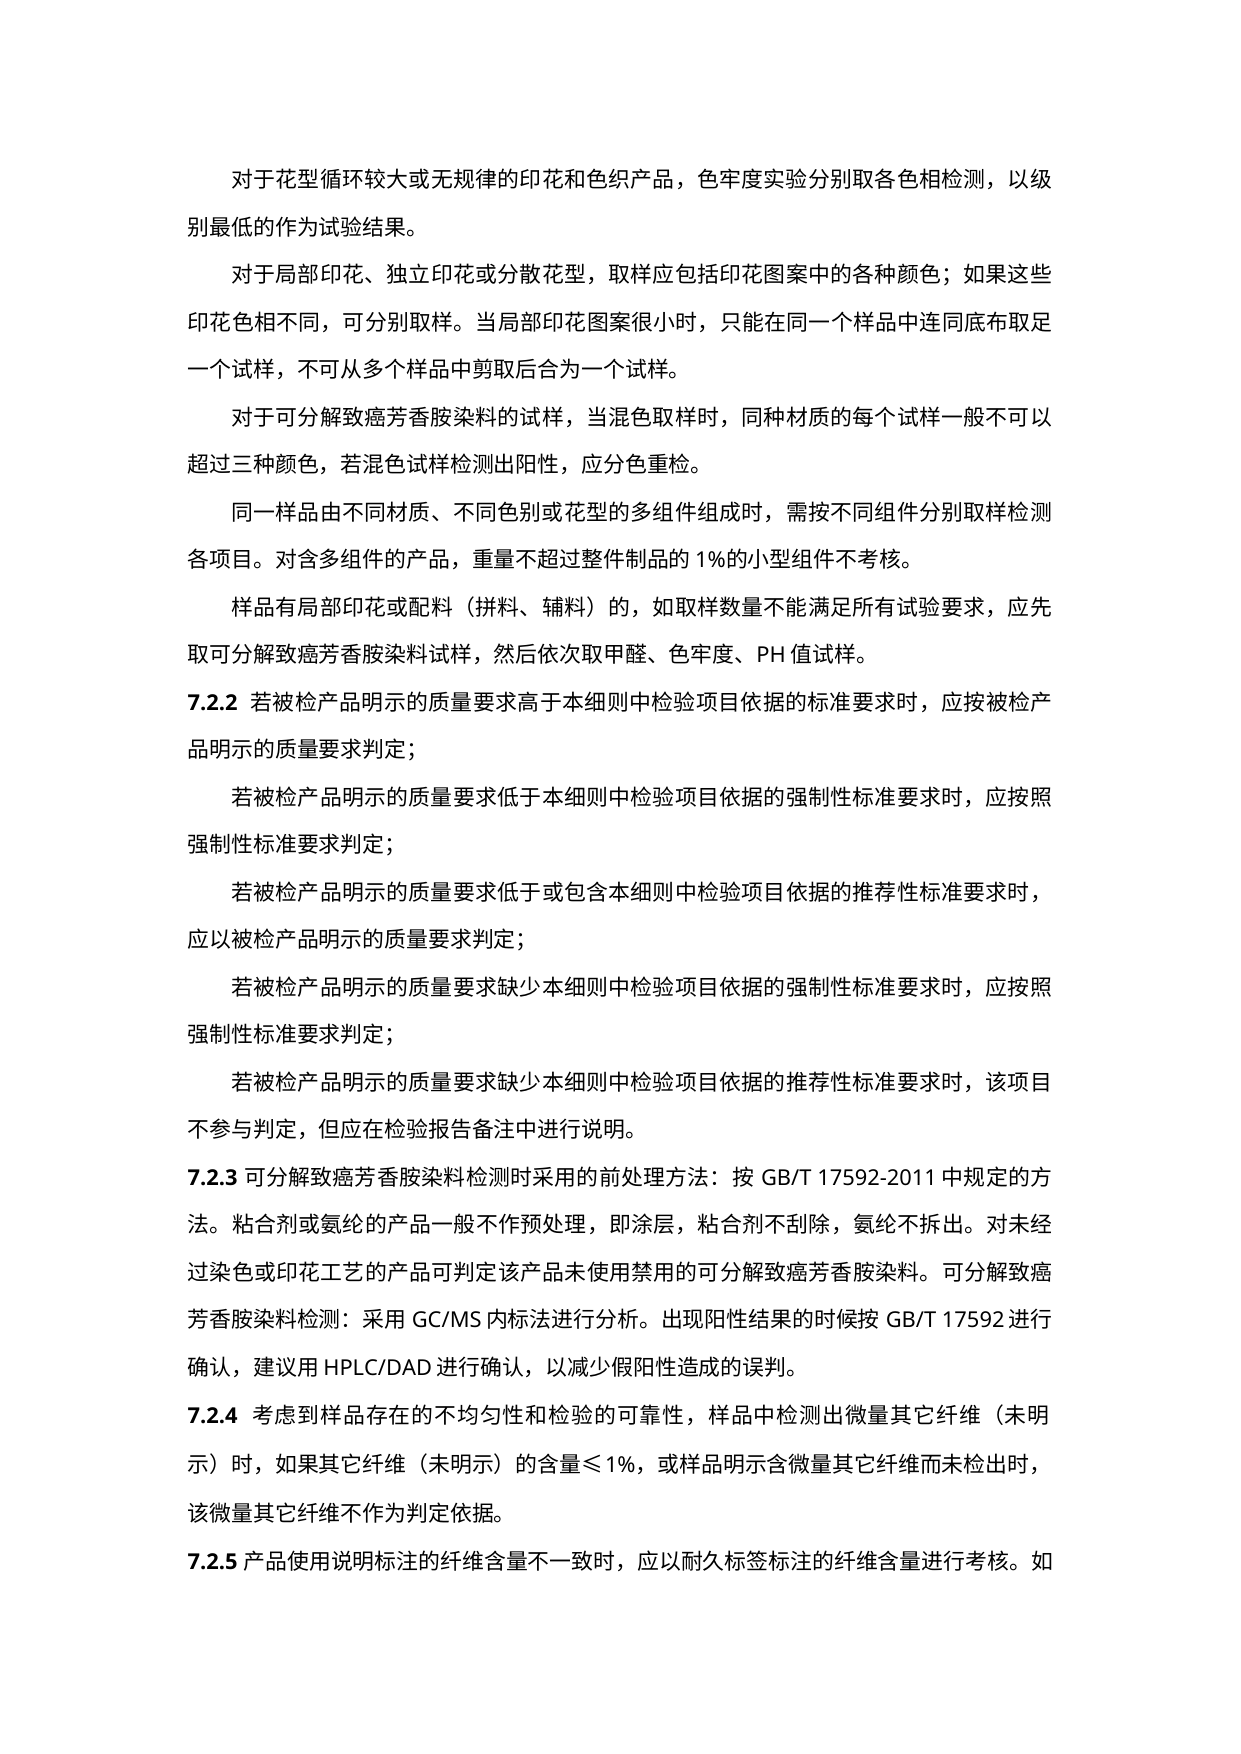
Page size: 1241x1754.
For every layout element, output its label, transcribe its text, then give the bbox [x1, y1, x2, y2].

text 7.2.4 考虑到样品存在的不均匀性和检验的可靠性，样品中检测出微量其它纤维（未明示）时，如果其它纤维（未明示）的含量≤1%，或样品明示含微量其它纤维而未检出时，该微量其它纤维不作为判定依据。 [187, 1398, 1053, 1528]
text 若被检产品明示的质量要求缺少本细则中检验项目依据的强制性标准要求时，应按照强制性标准要求判定； [187, 970, 1053, 1049]
text 同一样品由不同材质、不同色别或花型的多组件组成时，需按不同组件分别取样检测各项目。对含多组件的产品，重量不超过整件制品的1%的小型组件不考核。 [187, 494, 1053, 574]
text 7.2.3 可分解致癌芳香胺染料检测时采用的前处理方法：按GB/T 17592-2011中规定的方法。粘合剂或氨纶的产品一般不作预处理，即涂层，粘合剂不刮除，氨纶不拆出。对未经过染色或印花工艺的产品可判定该产品未使用禁用的可分解致癌芳香胺染料。可分解致癌芳香胺染料检测：采用GC/MS内标法进行分析。出现阳性结果的时候按GB/T 17592进行确认，建议用HPLC/DAD进行确认，以减少假阳性造成的误判。 [187, 1160, 1053, 1382]
text 样品有局部印花或配料（拼料、辅料）的，如取样数量不能满足所有试验要求，应先取可分解致癌芳香胺染料试样，然后依次取甲醛、色牢度、PH值试样。 [187, 589, 1053, 669]
text 若被检产品明示的质量要求低于本细则中检验项目依据的强制性标准要求时，应按照强制性标准要求判定； [187, 780, 1053, 859]
text 7.2.2 若被检产品明示的质量要求高于本细则中检验项目依据的标准要求时，应按被检产品明示的质量要求判定； [187, 685, 1053, 764]
text 对于局部印花、独立印花或分散花型，取样应包括印花图案中的各种颜色；如果这些印花色相不同，可分别取样。当局部印花图案很小时，只能在同一个样品中连同底布取足一个试样，不可从多个样品中剪取后合为一个试样。 [187, 257, 1053, 384]
text 若被检产品明示的质量要求缺少本细则中检验项目依据的推荐性标准要求时，该项目不参与判定，但应在检验报告备注中进行说明。 [187, 1065, 1053, 1144]
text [187, 1543, 1053, 1576]
text 若被检产品明示的质量要求低于或包含本细则中检验项目依据的推荐性标准要求时，应以被检产品明示的质量要求判定； [187, 875, 1053, 954]
text 对于花型循环较大或无规律的印花和色织产品，色牢度实验分别取各色相检测，以级别最低的作为试验结果。 [187, 162, 1053, 241]
text 对于可分解致癌芳香胺染料的试样，当混色取样时，同种材质的每个试样一般不可以超过三种颜色，若混色试样检测出阳性，应分色重检。 [187, 399, 1053, 479]
